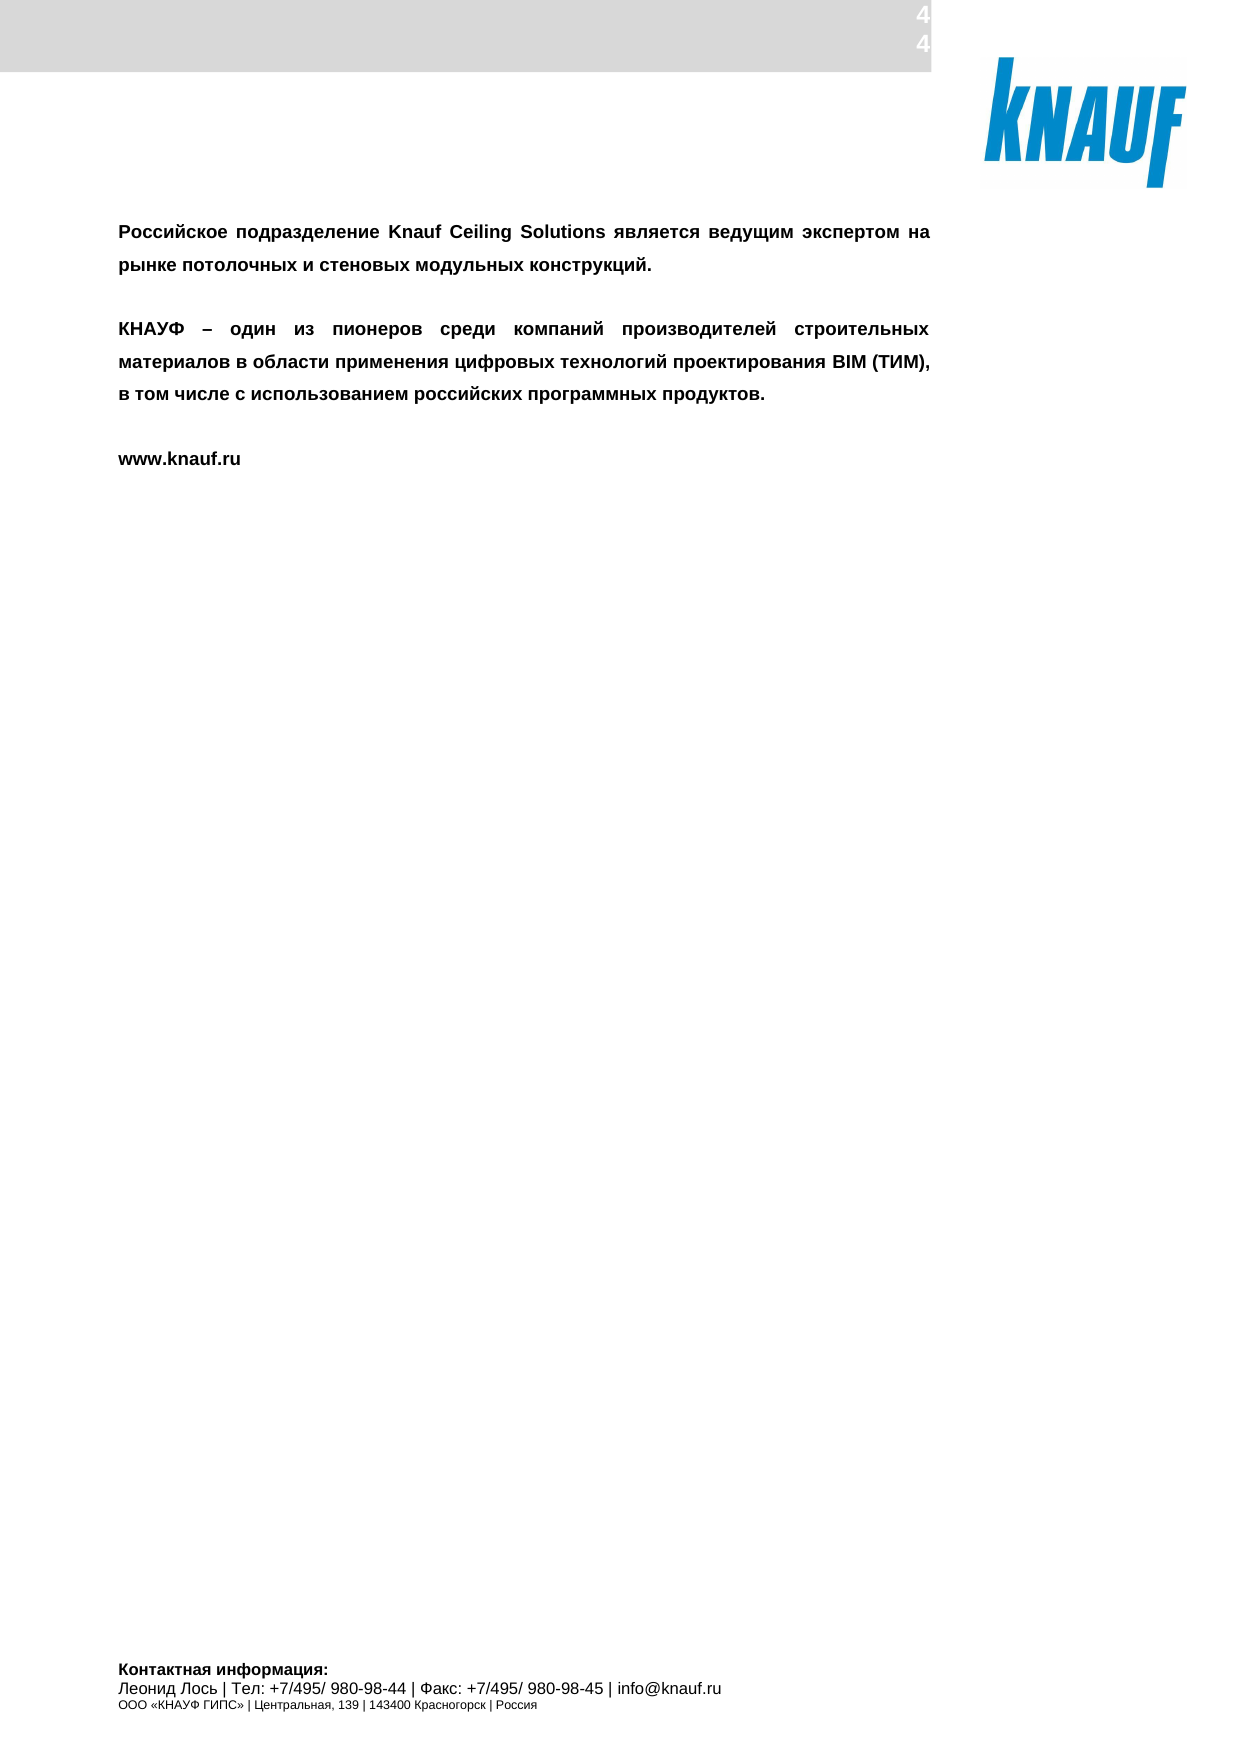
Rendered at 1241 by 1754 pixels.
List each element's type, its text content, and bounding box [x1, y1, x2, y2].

picture [980, 57, 1187, 189]
text www.knauf.ru [118, 447, 930, 469]
text Российское подразделение Knauf Ceiling Solutions является ведущим экспертом на рынке потолочных и стеновых модульных конструкций. [118, 221, 930, 275]
text КНАУФ – один из пионеров среди компаний производителей строительных материалов в области применения цифровых технологий проектирования BIM (ТИМ), в том числе с использованием российских программных продуктов. [118, 318, 930, 404]
